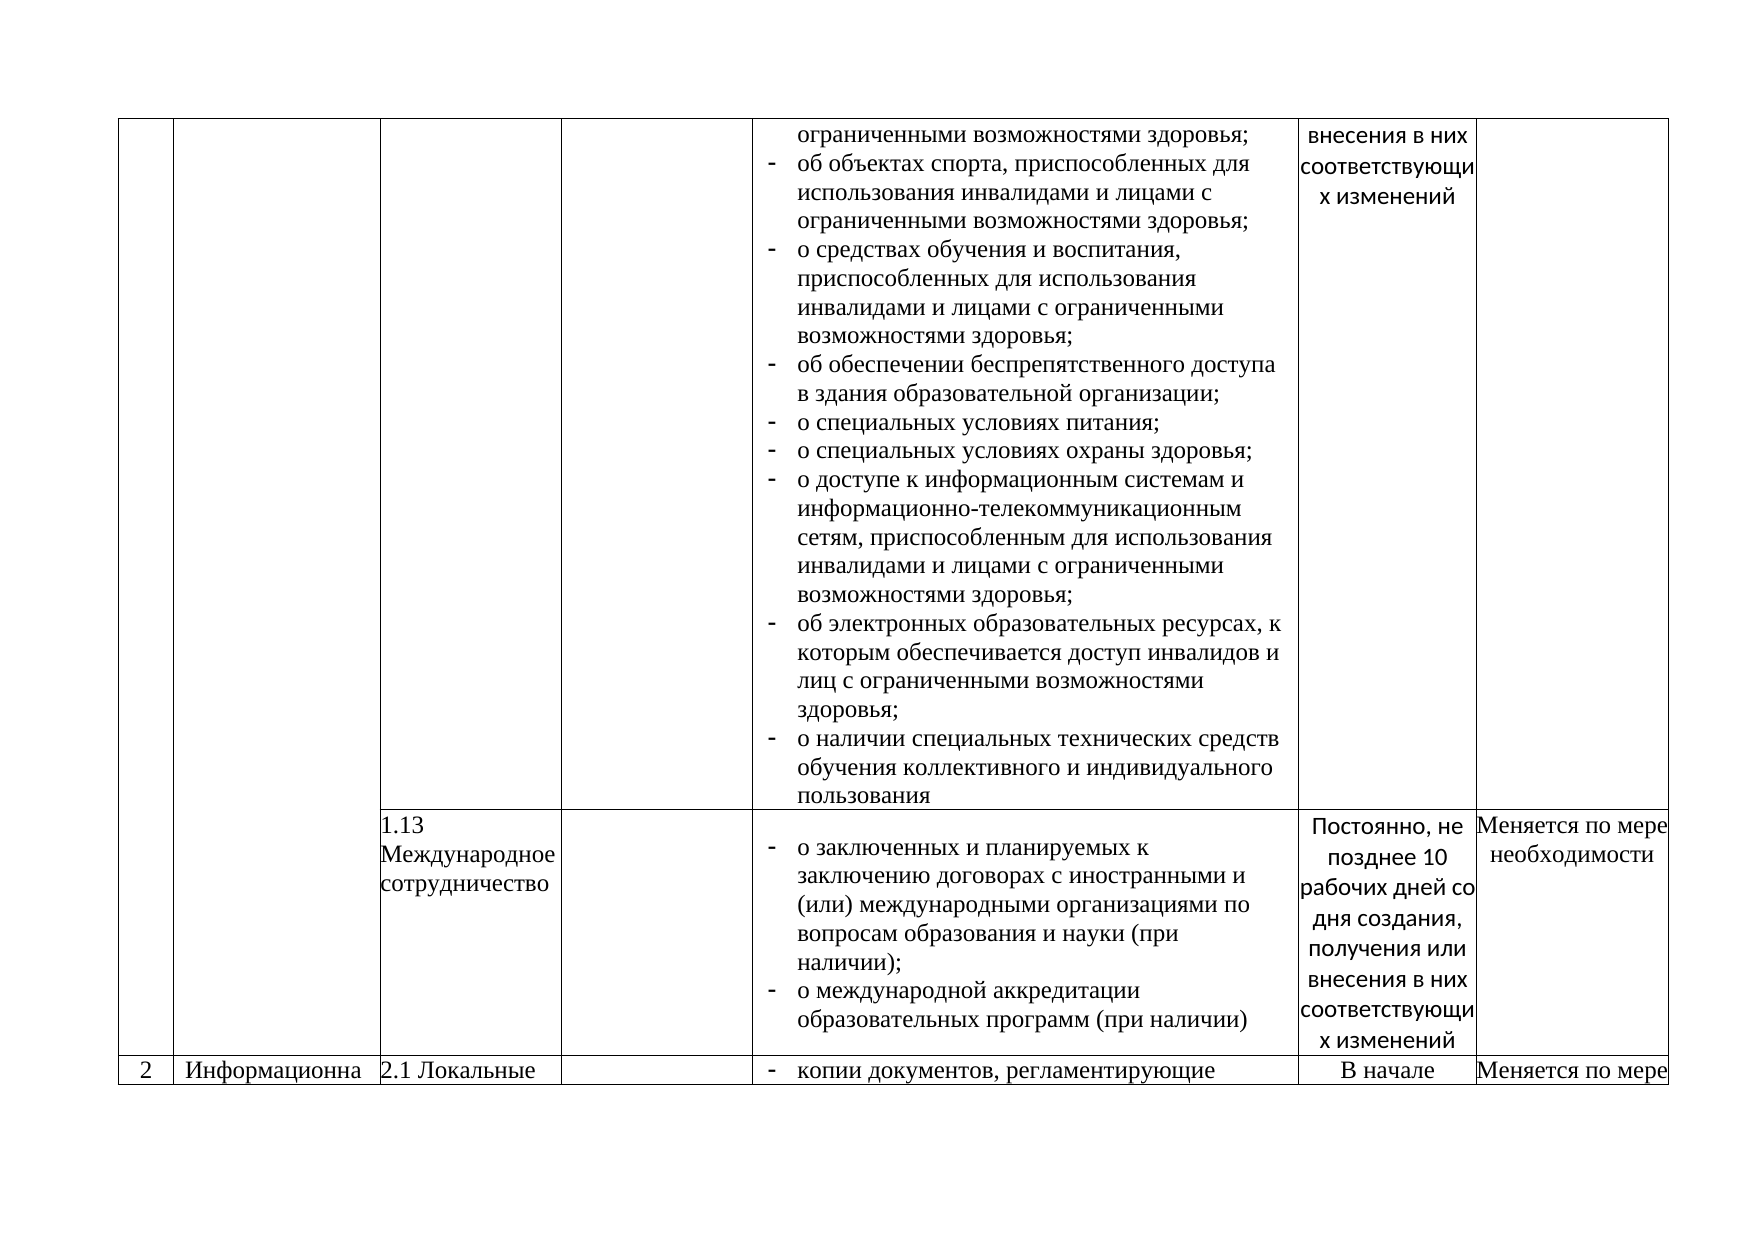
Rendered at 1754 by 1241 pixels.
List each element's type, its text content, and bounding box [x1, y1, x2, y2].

table_cell о заключенных и планируемых к заключению договорах с иностранными и (или) международными организациями по вопросам образования и науки (при наличии); о международной аккредитации образовательных программ (при наличии) [753, 810, 1298, 1054]
table_cell 2 [119, 1056, 173, 1084]
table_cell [753, 1056, 1298, 1084]
table_cell [562, 119, 752, 809]
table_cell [1477, 119, 1668, 809]
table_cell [1299, 119, 1476, 809]
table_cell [1299, 1056, 1476, 1084]
table_cell 1.13 Международное сотрудничество [381, 810, 561, 1054]
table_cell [753, 119, 1298, 809]
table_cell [381, 1056, 561, 1084]
table_cell Постоянно, не позднее 10 рабочих дней со дня создания, получения или внесения в них соответствующих изменений [1299, 810, 1476, 1054]
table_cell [174, 1056, 380, 1084]
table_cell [1477, 1056, 1668, 1084]
table_cell [562, 810, 752, 1054]
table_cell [381, 119, 561, 809]
table_cell [562, 1056, 752, 1084]
table_cell Меняется по мере необходимости [1477, 810, 1668, 1054]
